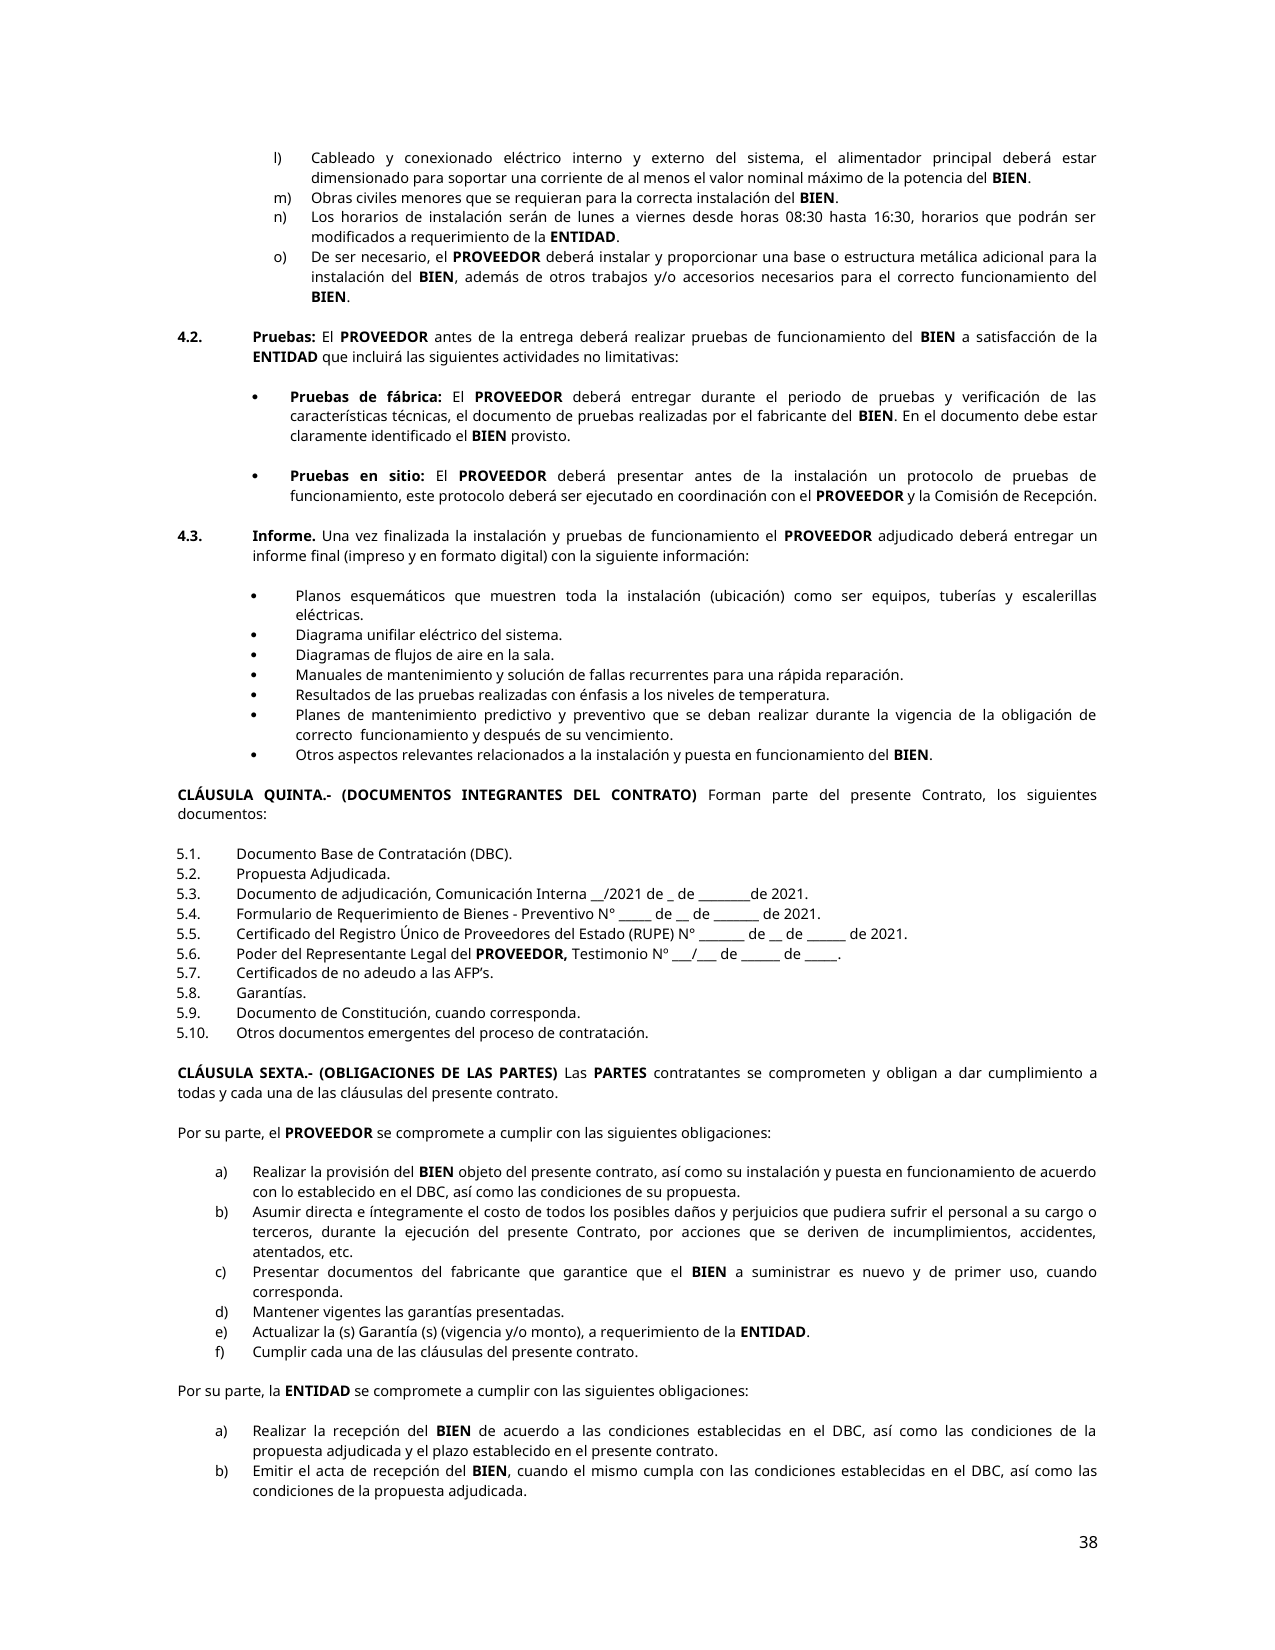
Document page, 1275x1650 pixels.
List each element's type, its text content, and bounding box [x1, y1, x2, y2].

list Informe. Una vez finalizada la instalación y pruebas de funcionamiento el PROVEEDOR adjudicado deberá entregar un informe final (impreso y en formato digital) con la siguiente información: [177, 526, 1098, 565]
list Otros aspectos relevantes relacionados a la instalación y puesta en funcionamiento del BIEN. [251, 744, 1098, 764]
list Formulario de Requerimiento de Bienes - Preventivo N° _____ de __ de _______ de 2021. [176, 904, 1098, 923]
list Cumplir cada una de las cláusulas del presente contrato. [215, 1341, 1098, 1361]
list De ser necesario, el PROVEEDOR deberá instalar y proporcionar una base o estructura metálica adicional para la instalación del BIEN, además de otros trabajos y/o accesorios necesarios para el correcto funcionamiento del BIEN. [273, 247, 1098, 307]
list Diagrama unifilar eléctrico del sistema. [251, 625, 1098, 645]
list Cableado y conexionado eléctrico interno y externo del sistema, el alimentador principal deberá estar dimensionado para soportar una corriente de al menos el valor nominal máximo de la potencia del BIEN. [273, 148, 1098, 187]
list Pruebas en sitio: El PROVEEDOR deberá presentar antes de la instalación un protocolo de pruebas de funcionamiento, este protocolo deberá ser ejecutado en coordinación con el PROVEEDOR y la Comisión de Recepción. [252, 466, 1098, 506]
text CLÁUSULA SEXTA.- (OBLIGACIONES DE LAS PARTES) Las PARTES contratantes se comprometen y obligan a dar cumplimiento a todas y cada una de las cláusulas del presente contrato. [177, 1063, 1098, 1103]
list Documento de Constitución, cuando corresponda. [176, 1003, 1098, 1023]
list Pruebas de fábrica: El PROVEEDOR deberá entregar durante el periodo de pruebas y verificación de las características técnicas, el documento de pruebas realizadas por el fabricante del BIEN. En el documento debe estar claramente identificado el BIEN provisto. [252, 386, 1098, 446]
list Manuales de mantenimiento y solución de fallas recurrentes para una rápida reparación. [251, 665, 1098, 685]
list Documento de adjudicación, Comunicación Interna __/2021 de _ de ________de 2021. [176, 884, 1098, 904]
list Certificados de no adeudo a las AFP’s. [176, 963, 1098, 983]
list Planes de mantenimiento predictivo y preventivo que se deban realizar durante la vigencia de la obligación de correcto funcionamiento y después de su vencimiento. [251, 705, 1098, 744]
list Emitir el acta de recepción del BIEN, cuando el mismo cumpla con las condiciones establecidas en el DBC, así como las condiciones de la propuesta adjudicada. [215, 1461, 1098, 1501]
list Garantías. [176, 983, 1098, 1003]
list Resultados de las pruebas realizadas con énfasis a los niveles de temperatura. [251, 685, 1098, 705]
list Pruebas: El PROVEEDOR antes de la entrega deberá realizar pruebas de funcionamiento del BIEN a satisfacción de la ENTIDAD que incluirá las siguientes actividades no limitativas: [177, 327, 1098, 366]
list Propuesta Adjudicada. [176, 864, 1098, 884]
text CLÁUSULA QUINTA.- (DOCUMENTOS INTEGRANTES DEL CONTRATO) Forman parte del presente Contrato, los siguientes documentos: [177, 784, 1098, 824]
list Mantener vigentes las garantías presentadas. [215, 1302, 1098, 1321]
list Certificado del Registro Único de Proveedores del Estado (RUPE) N° _______ de __ de ______ de 2021. [176, 923, 1098, 943]
list Planos esquemáticos que muestren toda la instalación (ubicación) como ser equipos, tuberías y escalerillas eléctricas. [251, 585, 1098, 625]
list Poder del Representante Legal del PROVEEDOR, Testimonio Nº ___/___ de ______ de _____. [176, 943, 1098, 963]
list Obras civiles menores que se requieran para la correcta instalación del BIEN. [273, 187, 1098, 207]
list Los horarios de instalación serán de lunes a viernes desde horas 08:30 hasta 16:30, horarios que podrán ser modificados a requerimiento de la ENTIDAD. [273, 207, 1098, 247]
list Realizar la provisión del BIEN objeto del presente contrato, así como su instalación y puesta en funcionamiento de acuerdo con lo establecido en el DBC, así como las condiciones de su propuesta. [215, 1162, 1098, 1202]
list Otros documentos emergentes del proceso de contratación. [176, 1023, 1098, 1043]
list Diagramas de flujos de aire en la sala. [251, 645, 1098, 665]
list Realizar la recepción del BIEN de acuerdo a las condiciones establecidas en el DBC, así como las condiciones de la propuesta adjudicada y el plazo establecido en el presente contrato. [215, 1421, 1098, 1461]
list Presentar documentos del fabricante que garantice que el BIEN a suministrar es nuevo y de primer uso, cuando corresponda. [215, 1262, 1098, 1302]
list Documento Base de Contratación (DBC). [176, 844, 1098, 864]
text Por su parte, la ENTIDAD se compromete a cumplir con las siguientes obligaciones: [177, 1381, 1098, 1401]
list Actualizar la (s) Garantía (s) (vigencia y/o monto), a requerimiento de la ENTIDAD. [215, 1321, 1098, 1341]
list Asumir directa e íntegramente el costo de todos los posibles daños y perjuicios que pudiera sufrir el personal a su cargo o terceros, durante la ejecución del presente Contrato, por acciones que se deriven de incumplimientos, accidentes, atentados, etc. [215, 1202, 1098, 1262]
text Por su parte, el PROVEEDOR se compromete a cumplir con las siguientes obligaciones: [177, 1122, 1098, 1142]
